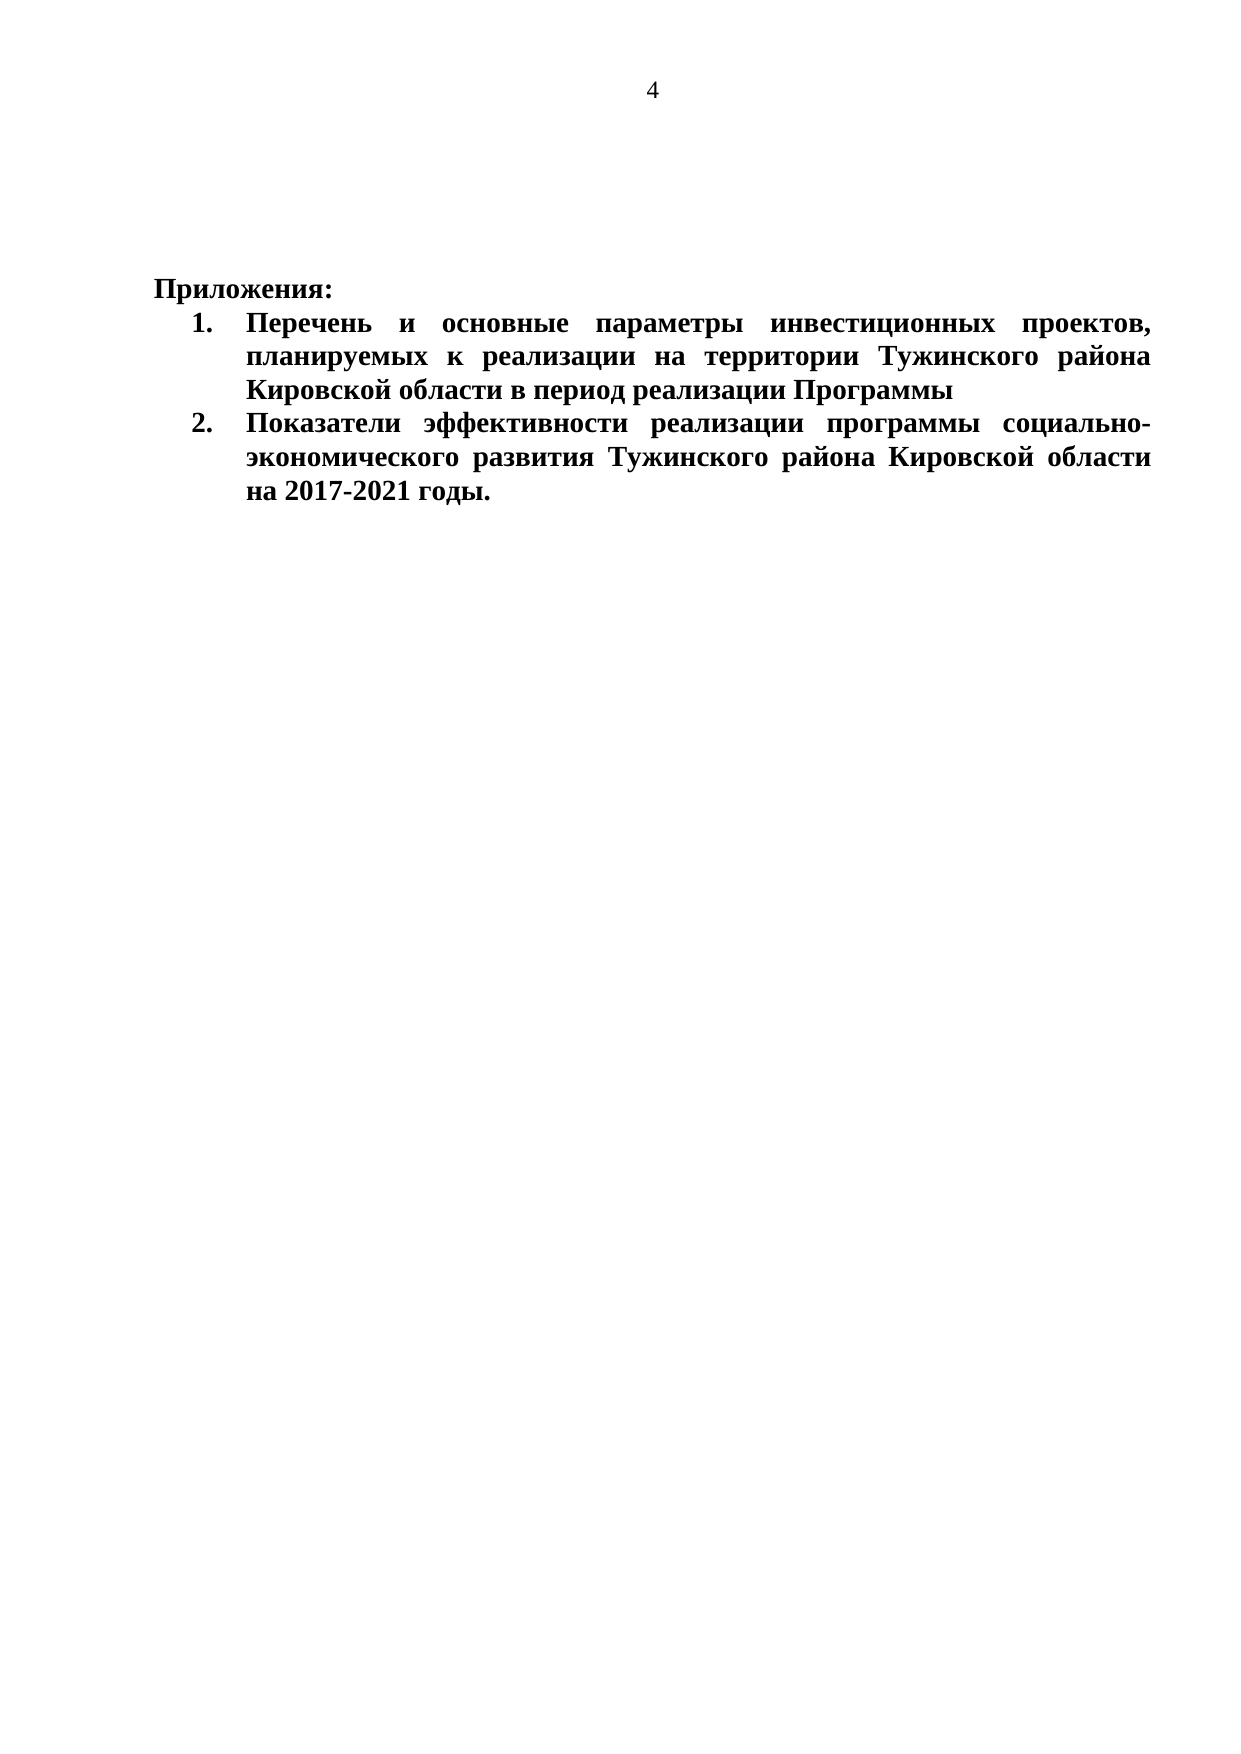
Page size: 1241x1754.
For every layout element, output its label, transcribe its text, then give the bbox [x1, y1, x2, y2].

text Приложения: [153, 271, 1152, 305]
list Перечень и основные параметры инвестиционных проектов, планируемых к реализации на территории Тужинского района Кировской области в период реализации Программы [191, 305, 1152, 406]
list Показатели эффективности реализации программы социально-экономического развития Тужинского района Кировской области на 2017-2021 годы. [191, 406, 1152, 506]
